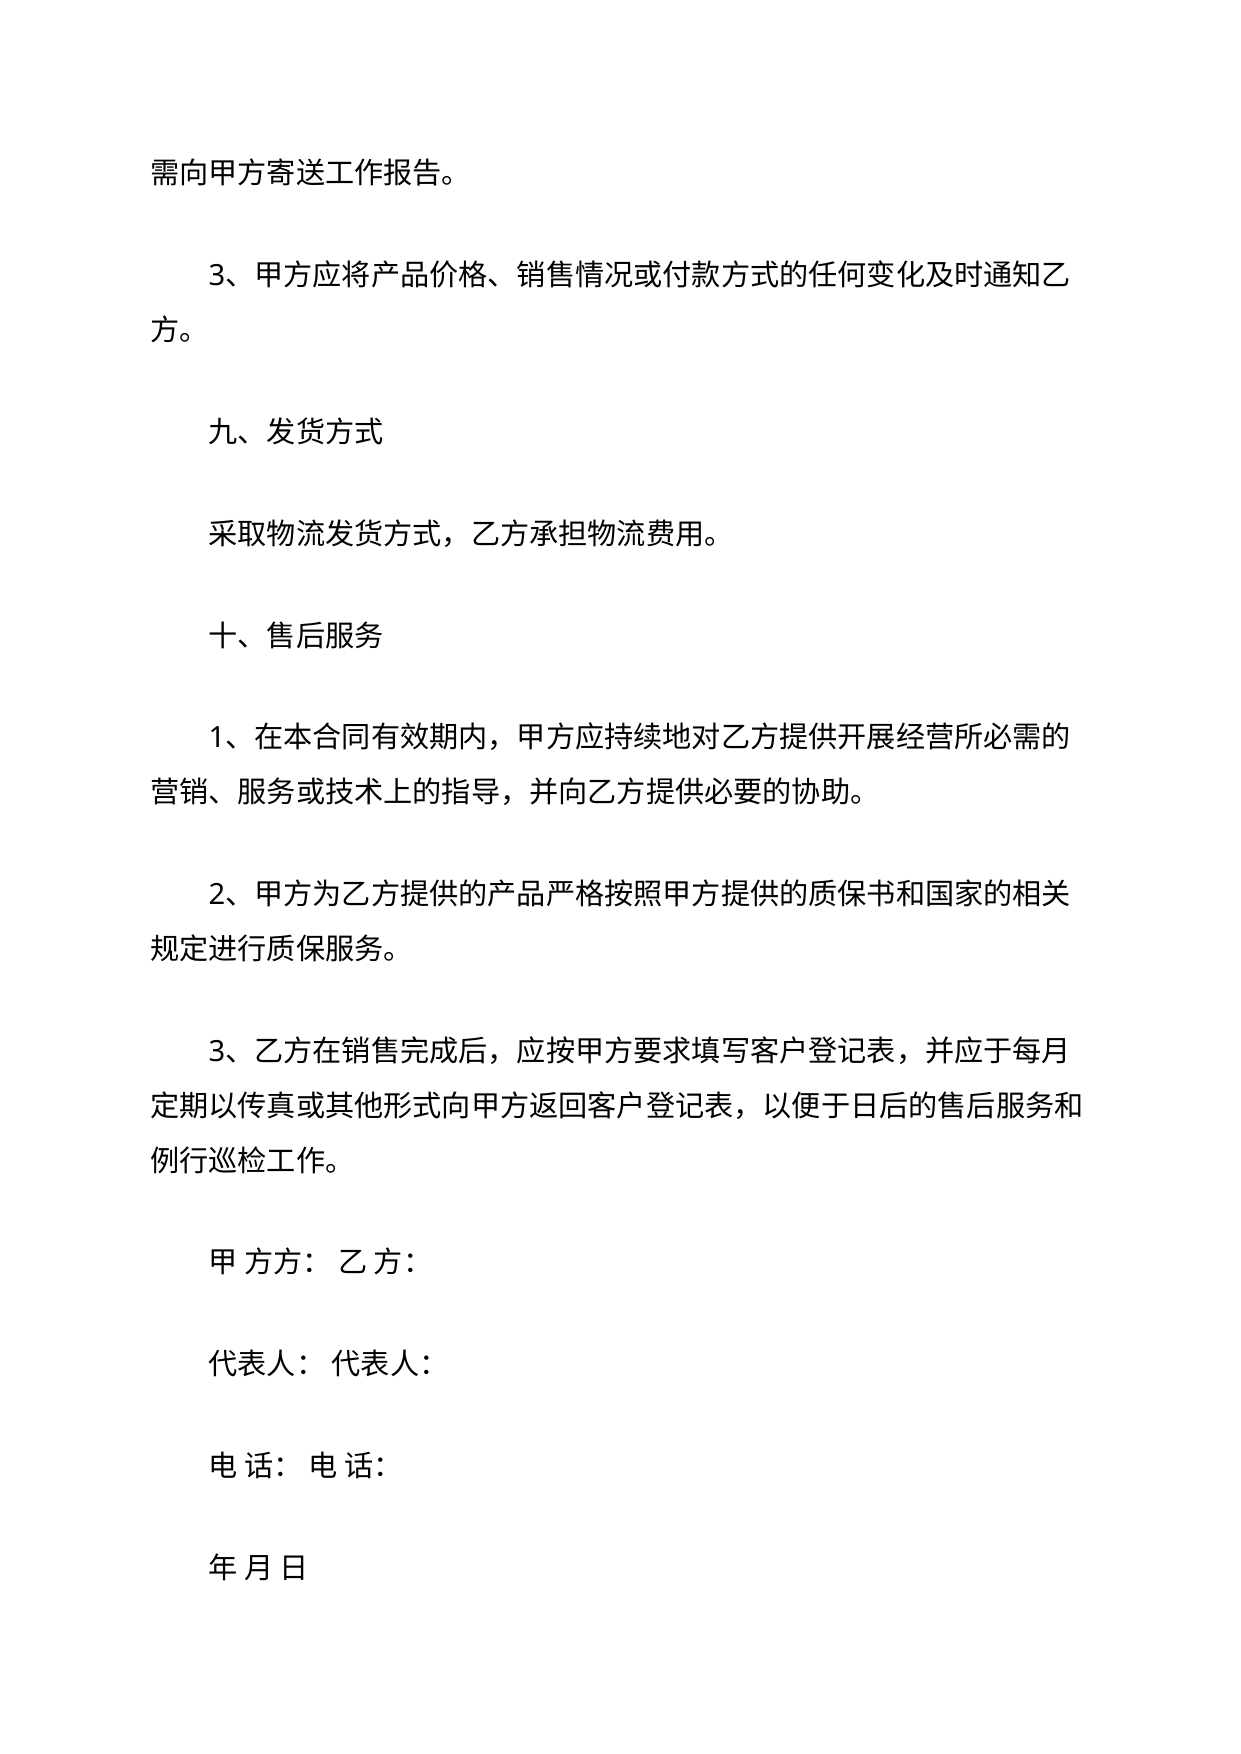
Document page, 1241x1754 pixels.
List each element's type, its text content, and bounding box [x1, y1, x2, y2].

text 1、在本合同有效期内，甲方应持续地对乙方提供开展经营所必需的营销、服务或技术上的指导，并向乙方提供必要的协助。 [150, 714, 1090, 811]
text 2、甲方为乙方提供的产品严格按照甲方提供的质保书和国家的相关规定进行质保服务。 [150, 871, 1090, 968]
text 3、乙方在销售完成后，应按甲方要求填写客户登记表，并应于每月定期以传真或其他形式向甲方返回客户登记表，以便于日后的售后服务和例行巡检工作。 [150, 1027, 1090, 1179]
text 代表人： 代表人： [150, 1341, 1090, 1383]
text 十、售后服务 [150, 612, 1090, 654]
text 甲 方方： 乙 方： [150, 1239, 1090, 1281]
text 九、发货方式 [150, 408, 1090, 451]
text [150, 150, 1090, 192]
text 电 话： 电 话： [150, 1443, 1090, 1485]
text 采取物流发货方式，乙方承担物流费用。 [150, 510, 1090, 553]
text 年 月 日 [150, 1544, 1090, 1587]
text 3、甲方应将产品价格、销售情况或付款方式的任何变化及时通知乙方。 [150, 252, 1090, 349]
